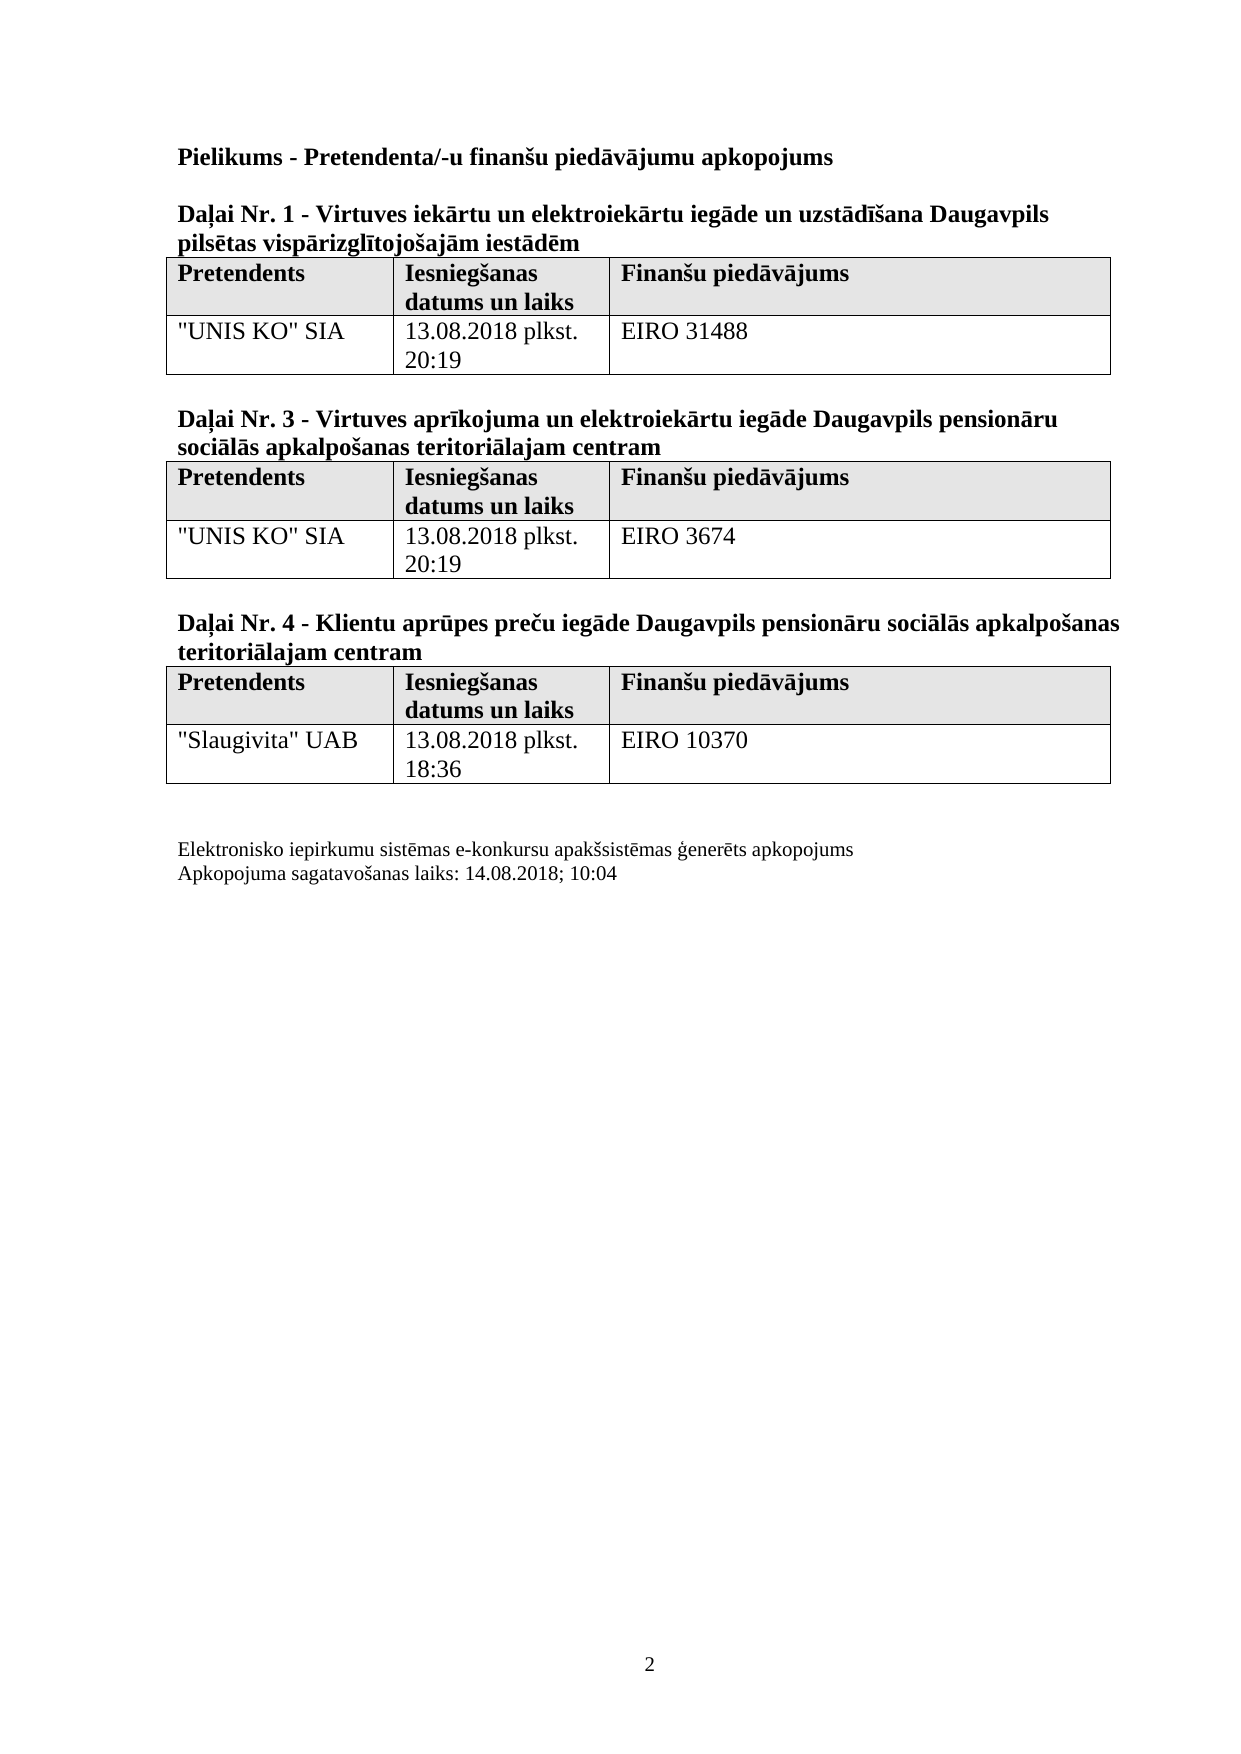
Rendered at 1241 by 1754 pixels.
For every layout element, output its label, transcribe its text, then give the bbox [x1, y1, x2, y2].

table_header Iesniegšanas datums un laiks [394, 667, 609, 724]
table_cell 13.08.2018 plkst. 18:36 [394, 725, 609, 783]
table_cell EIRO 3674 [610, 521, 1110, 578]
table_header Iesniegšanas datums un laiks [394, 462, 609, 520]
table_header Iesniegšanas datums un laiks [394, 258, 609, 315]
table_header Finanšu piedāvājums [610, 462, 1110, 520]
table_cell "Slaugivita" UAB [167, 725, 393, 783]
table_cell 13.08.2018 plkst. 20:19 [394, 316, 609, 374]
text Daļai Nr. 1 - Virtuves iekārtu un elektroiekārtu iegāde un uzstādīšana Daugavpils pilsētas vispārizglītojošajām iestādēm [177, 199, 1122, 257]
table_cell EIRO 10370 [610, 725, 1110, 783]
table_cell "UNIS KO" SIA [167, 521, 393, 578]
text Elektronisko iepirkumu sistēmas e-konkursu apakšsistēmas ģenerēts apkopojums [177, 836, 1122, 861]
table_header Pretendents [167, 667, 393, 724]
table_cell 13.08.2018 plkst. 20:19 [394, 521, 609, 578]
text Apkopojuma sagatavošanas laiks: 14.08.2018; 10:04 [177, 861, 1122, 884]
table_cell "UNIS KO" SIA [167, 316, 393, 374]
text Daļai Nr. 3 - Virtuves aprīkojuma un elektroiekārtu iegāde Daugavpils pensionāru sociālās apkalpošanas teritoriālajam centram [177, 404, 1122, 461]
table_cell EIRO 31488 [610, 316, 1110, 374]
table_header Pretendents [167, 258, 393, 315]
table_header Pretendents [167, 462, 393, 520]
table_header Finanšu piedāvājums [610, 258, 1110, 315]
text Pielikums - Pretendenta/-u finanšu piedāvājumu apkopojums [177, 142, 1122, 171]
table_header Finanšu piedāvājums [610, 667, 1110, 724]
text Daļai Nr. 4 - Klientu aprūpes preču iegāde Daugavpils pensionāru sociālās apkalpošanas teritoriālajam centram [177, 608, 1122, 666]
